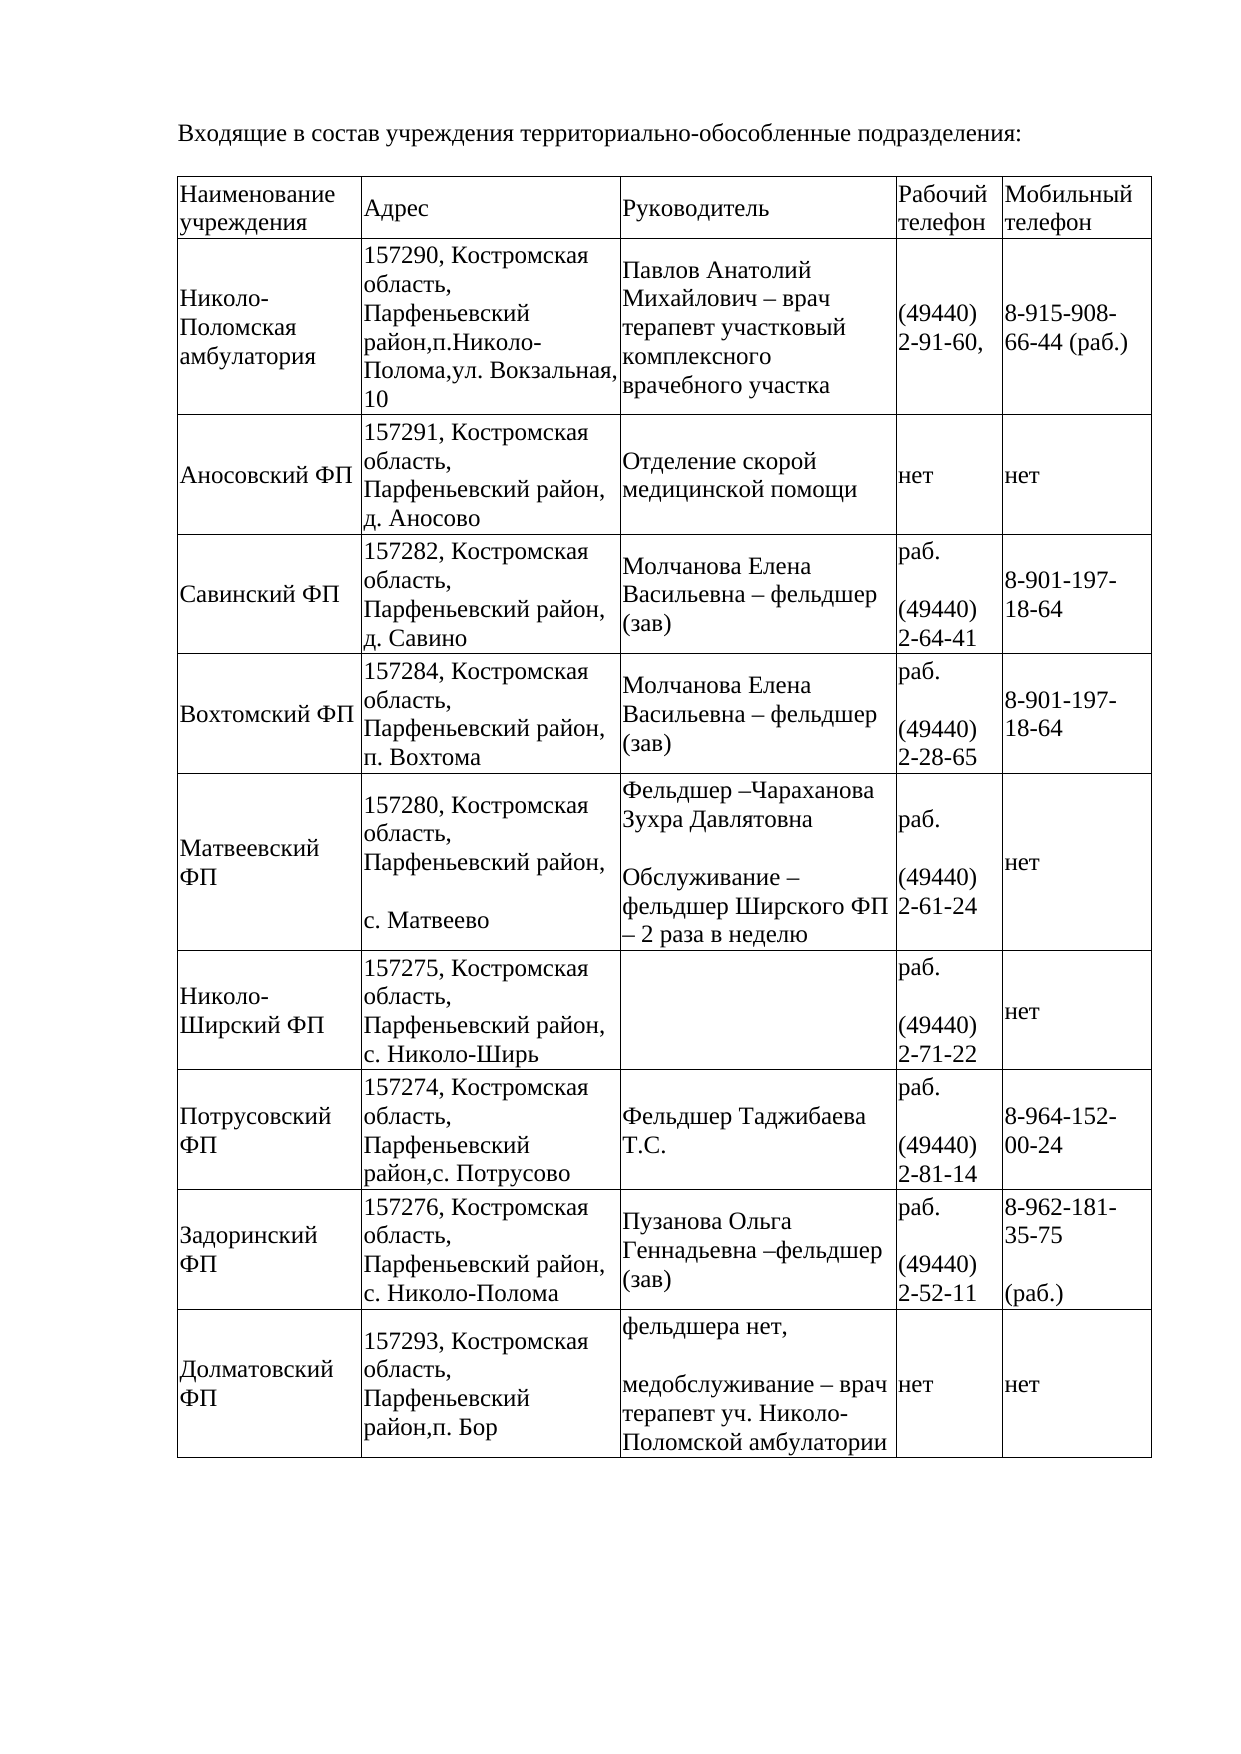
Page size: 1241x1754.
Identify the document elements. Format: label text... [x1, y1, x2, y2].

table_cell Савинский ФП [178, 535, 361, 653]
table_cell Молчанова Елена Васильевна – фельдшер (зав) [621, 654, 896, 773]
table_cell [621, 951, 896, 1069]
table_cell Молчанова Елена Васильевна – фельдшер (зав) [621, 535, 896, 653]
table_cell раб. (49440) 2-28-65 [897, 654, 1002, 773]
table_cell 157274, Костромская область, Парфеньевский район,с. Потрусово [362, 1070, 620, 1189]
table_cell раб. (49440) 2-64-41 [897, 535, 1002, 653]
table_header Адрес [362, 177, 620, 238]
table_cell Николо-Ширский ФП [178, 951, 361, 1069]
table_cell раб. (49440) 2-61-24 [897, 774, 1002, 950]
table_cell Николо-Поломская амбулатория [178, 239, 361, 414]
table_cell раб. (49440) 2-81-14 [897, 1070, 1002, 1189]
table_cell 8-962-181-35-75 (раб.) [1003, 1190, 1151, 1308]
table_cell раб. (49440) 2-71-22 [897, 951, 1002, 1069]
table_cell нет [1003, 774, 1151, 950]
table_cell нет [897, 415, 1002, 533]
table_cell Павлов Анатолий Михайлович – врач терапевт участковый комплексного врачебного участка [621, 239, 896, 414]
table_cell 8-915-908-66-44 (раб.) [1003, 239, 1151, 414]
table_cell раб. (49440) 2-52-11 [897, 1190, 1002, 1308]
table_cell 8-901-197-18-64 [1003, 654, 1151, 773]
table_cell Пузанова Ольга Геннадьевна –фельдшер (зав) [621, 1190, 896, 1308]
table_cell 157282, Костромская область, Парфеньевский район, д. Савино [362, 535, 620, 653]
table_cell нет [1003, 415, 1151, 533]
table_cell 157291, Костромская область, Парфеньевский район, д. Аносово [362, 415, 620, 533]
table_cell фельдшера нет, медобслуживание – врач терапевт уч. Николо-Поломской амбулатории [621, 1310, 896, 1457]
table_cell 157280, Костромская область, Парфеньевский район, с. Матвеево [362, 774, 620, 950]
table_cell 157275, Костромская область, Парфеньевский район, с. Николо-Ширь [362, 951, 620, 1069]
table_cell (49440) 2-91-60, [897, 239, 1002, 414]
table_cell Фельдшер Таджибаева Т.С. [621, 1070, 896, 1189]
table_cell Матвеевский ФП [178, 774, 361, 950]
table_cell 8-964-152-00-24 [1003, 1070, 1151, 1189]
table_cell нет [1003, 951, 1151, 1069]
table_cell 8-901-197-18-64 [1003, 535, 1151, 653]
text Входящие в состав учреждения территориально-обособленные подразделения: [177, 118, 1152, 147]
table_header Руководитель [621, 177, 896, 238]
table_header Рабочий телефон [897, 177, 1002, 238]
table_cell 157276, Костромская область, Парфеньевский район, с. Николо-Полома [362, 1190, 620, 1308]
table_header Мобильный телефон [1003, 177, 1151, 238]
table_cell Фельдшер –Чараханова Зухра Давлятовна Обслуживание – фельдшер Ширского ФП – 2 раза в неделю [621, 774, 896, 950]
table_cell Отделение скорой медицинской помощи [621, 415, 896, 533]
table_cell нет [1003, 1310, 1151, 1457]
table_header Наименование учреждения [178, 177, 361, 238]
table_cell Аносовский ФП [178, 415, 361, 533]
table_cell 157284, Костромская область, Парфеньевский район, п. Вохтома [362, 654, 620, 773]
table_cell нет [897, 1310, 1002, 1457]
table_cell Вохтомский ФП [178, 654, 361, 773]
table_cell Долматовский ФП [178, 1310, 361, 1457]
table_cell Задоринский ФП [178, 1190, 361, 1308]
table_cell 157290, Костромская область, Парфеньевский район,п.Николо-Полома,ул. Вокзальная, 10 [362, 239, 620, 414]
table_cell 157293, Костромская область, Парфеньевский район,п. Бор [362, 1310, 620, 1457]
table_cell Потрусовский ФП [178, 1070, 361, 1189]
